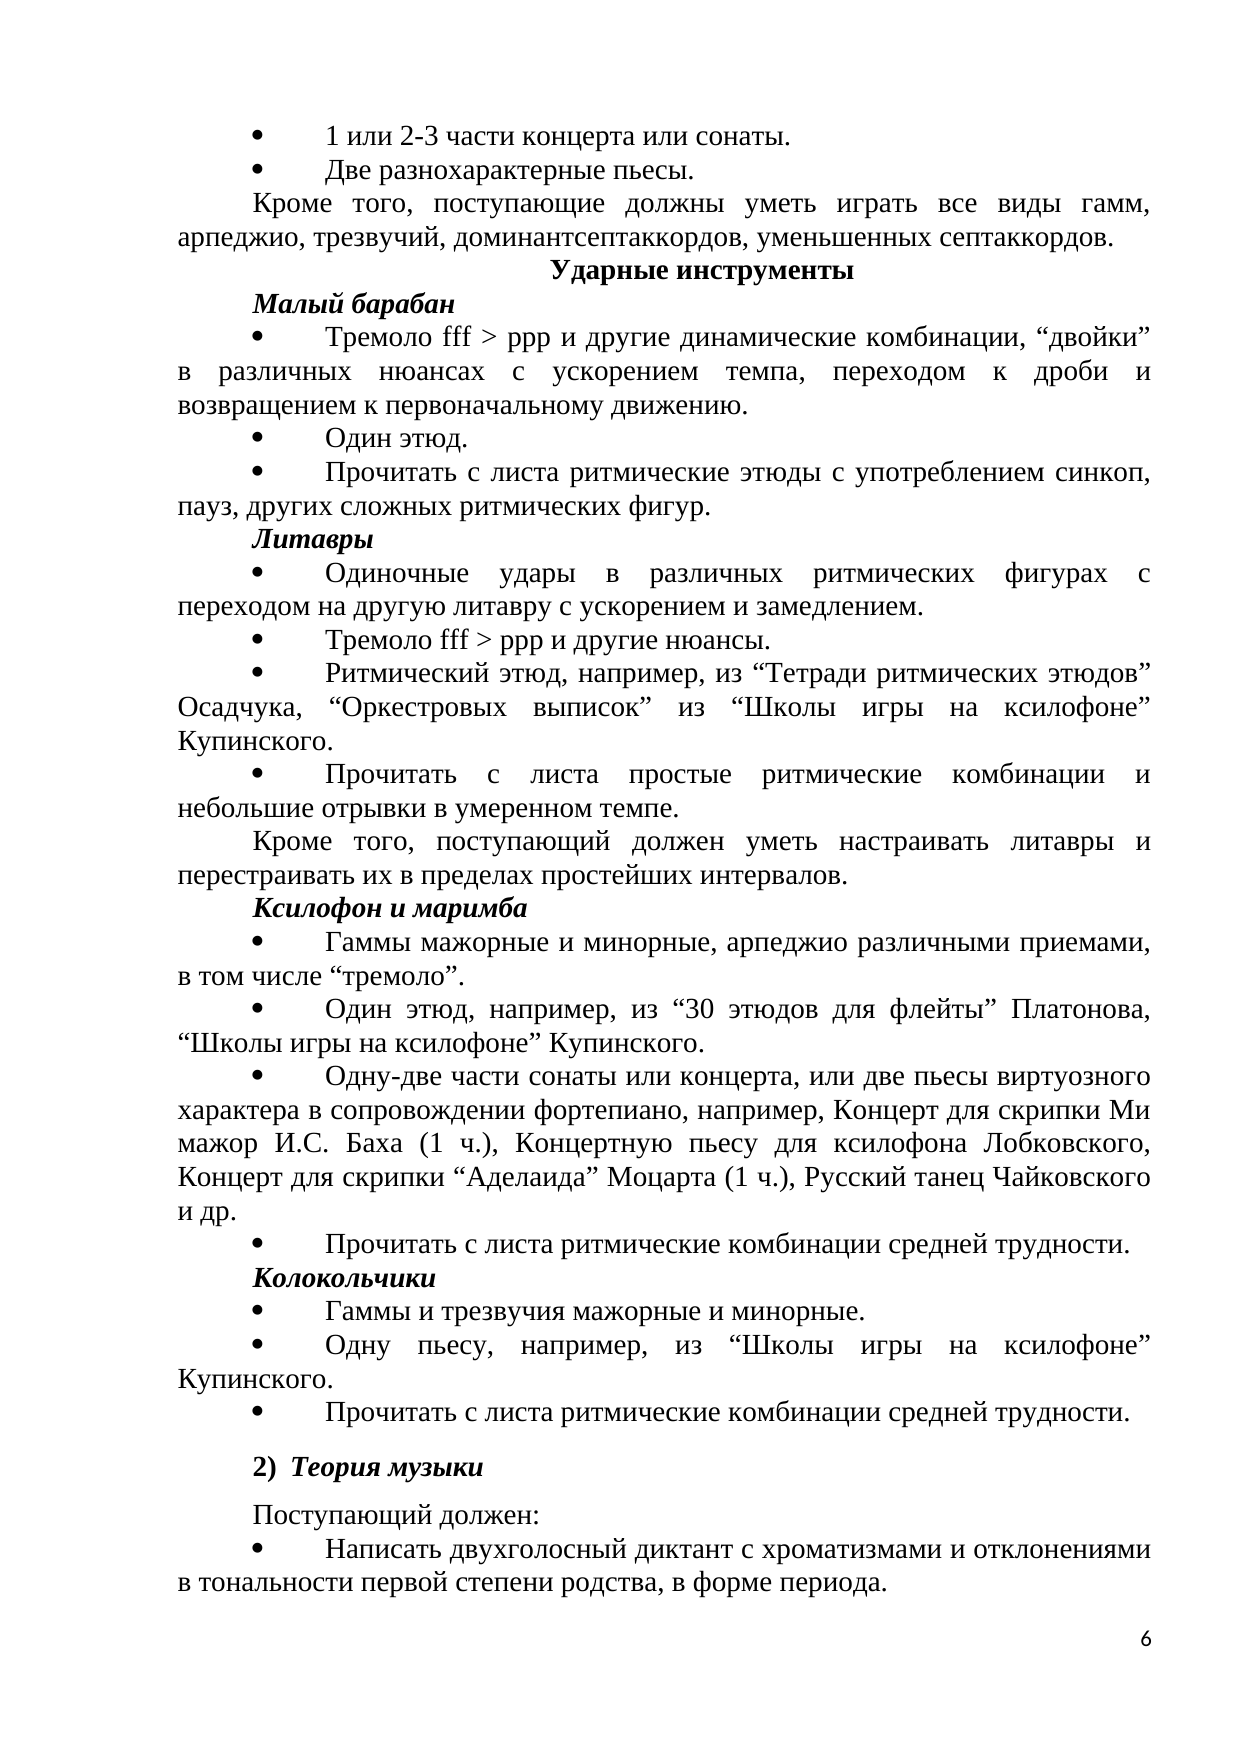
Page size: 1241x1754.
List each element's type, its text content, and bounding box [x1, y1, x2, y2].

list Гаммы и трезвучия мажорные и минорные. [177, 1293, 1152, 1327]
text Литавры [177, 521, 1152, 555]
text Ксилофон и маримба [177, 891, 1152, 924]
text Кроме того, поступающие должны уметь играть все виды гамм, арпеджио, трезвучий, доминантсептаккордов, уменьшенных септаккордов. [177, 185, 1152, 252]
list Тремоло fff > ррр и другие динамические комбинации, “двойки” в различных нюансах с ускорением темпа, переходом к дроби и возвращением к первоначальному движению. [177, 319, 1152, 420]
list Написать двухголосный диктант с хроматизмами и отклонениями в тональности первой степени родства, в форме периода. [177, 1531, 1152, 1598]
list Прочитать с листа простые ритмические комбинации и небольшие отрывки в умеренном темпе. [177, 756, 1152, 823]
text Малый барабан [177, 286, 1152, 319]
list Одну пьесу, например, из “Школы игры на ксилофоне” Купинского. [177, 1327, 1152, 1394]
list Тремоло fff > ррр и другие нюансы. [177, 622, 1152, 656]
list Один этюд, например, из “30 этюдов для флейты” Платонова, “Школы игры на ксилофоне” Купинского. [177, 991, 1152, 1058]
list Прочитать с листа ритмические комбинации средней трудности. [177, 1394, 1152, 1428]
list 1 или 2-3 части концерта или сонаты. [177, 118, 1152, 152]
text Кроме того, поступающий должен уметь настраивать литавры и перестраивать их в пределах простейших интервалов. [177, 823, 1152, 891]
list Гаммы мажорные и минорные, арпеджио различными приемами, в том числе “тремоло”. [177, 924, 1152, 991]
text Ударные инструменты [177, 252, 1152, 286]
text Колокольчики [177, 1260, 1152, 1293]
list Прочитать с листа ритмические комбинации средней трудности. [177, 1226, 1152, 1260]
list Две разнохарактерные пьесы. [177, 152, 1152, 185]
list Теория музыки [252, 1449, 1152, 1483]
text Поступающий должен: [252, 1497, 1152, 1531]
list Одиночные удары в различных ритмических фигурах с переходом на другую литавру с ускорением и замедлением. [177, 555, 1152, 622]
list Один этюд. [177, 420, 1152, 454]
list Прочитать с листа ритмические этюды с употреблением синкоп, пауз, других сложных ритмических фигур. [177, 454, 1152, 521]
list Одну-две части сонаты или концерта, или две пьесы виртуозного характера в сопровождении фортепиано, например, Концерт для скрипки Ми мажор И.С. Баха (1 ч.), Концертную пьесу для ксилофона Лобковского, Концерт для скрипки “Аделаида” Моцарта (1 ч.), Русский танец Чайковского и др. [177, 1058, 1152, 1226]
list Ритмический этюд, например, из “Тетради ритмических этюдов” Осадчука, “Оркестровых выписок” из “Школы игры на ксилофоне” Купинского. [177, 656, 1152, 756]
